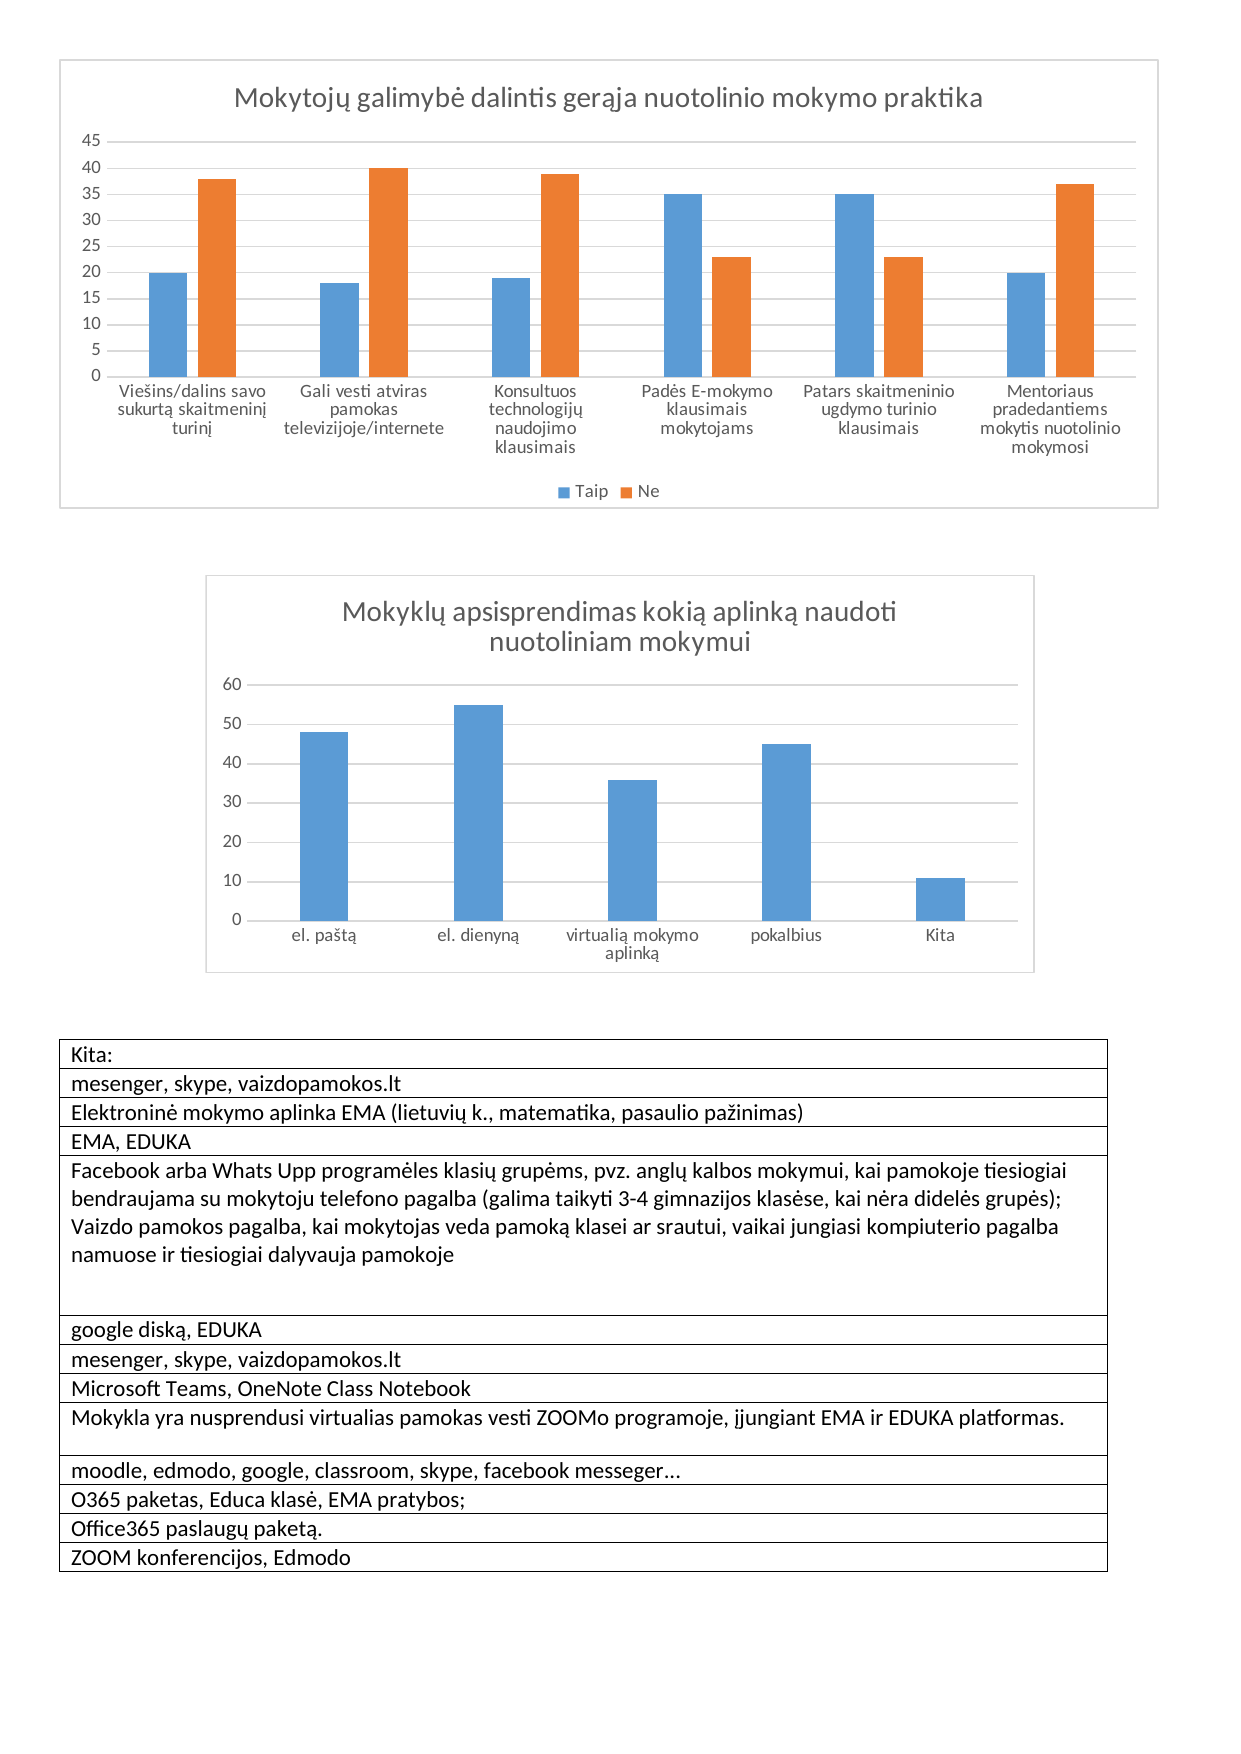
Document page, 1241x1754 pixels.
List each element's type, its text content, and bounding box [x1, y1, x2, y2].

table_cell EMA, EDUKA [60, 1127, 1107, 1155]
table_cell mesenger, skype, vaizdopamokos.lt [60, 1345, 1107, 1373]
table_cell moodle, edmodo, google, classroom, skype, facebook messeger... [60, 1456, 1107, 1484]
table_cell google diską, EDUKA [60, 1316, 1107, 1344]
table_cell Office365 paslaugų paketą. [60, 1514, 1107, 1542]
table_cell O365 paketas, Educa klasė, EMA pratybos; [60, 1485, 1107, 1513]
table_cell ZOOM konferencijos, Edmodo [60, 1543, 1107, 1571]
table_cell Facebook arba Whats Upp programėles klasių grupėms, pvz. anglų kalbos mokymui, kai pamokoje tiesiogiai bendraujama su mokytoju telefono pagalba (galima taikyti 3-4 gimnazijos klasėse, kai nėra didelės grupės); Vaizdo pamokos pagalba, kai mokytojas veda pamoką klasei ar srautui, vaikai jungiasi kompiuterio pagalba namuose ir tiesiogiai dalyvauja pamokoje [60, 1156, 1107, 1314]
table_cell Mokykla yra nusprendusi virtualias pamokas vesti ZOOMo programoje, įjungiant EMA ir EDUKA platformas. [60, 1403, 1107, 1455]
table_cell Elektroninė mokymo aplinka EMA (lietuvių k., matematika, pasaulio pažinimas) [60, 1098, 1107, 1126]
table_cell mesenger, skype, vaizdopamokos.lt [60, 1069, 1107, 1097]
table_cell Microsoft Teams, OneNote Class Notebook [60, 1374, 1107, 1402]
table_header Kita: [60, 1040, 1107, 1068]
